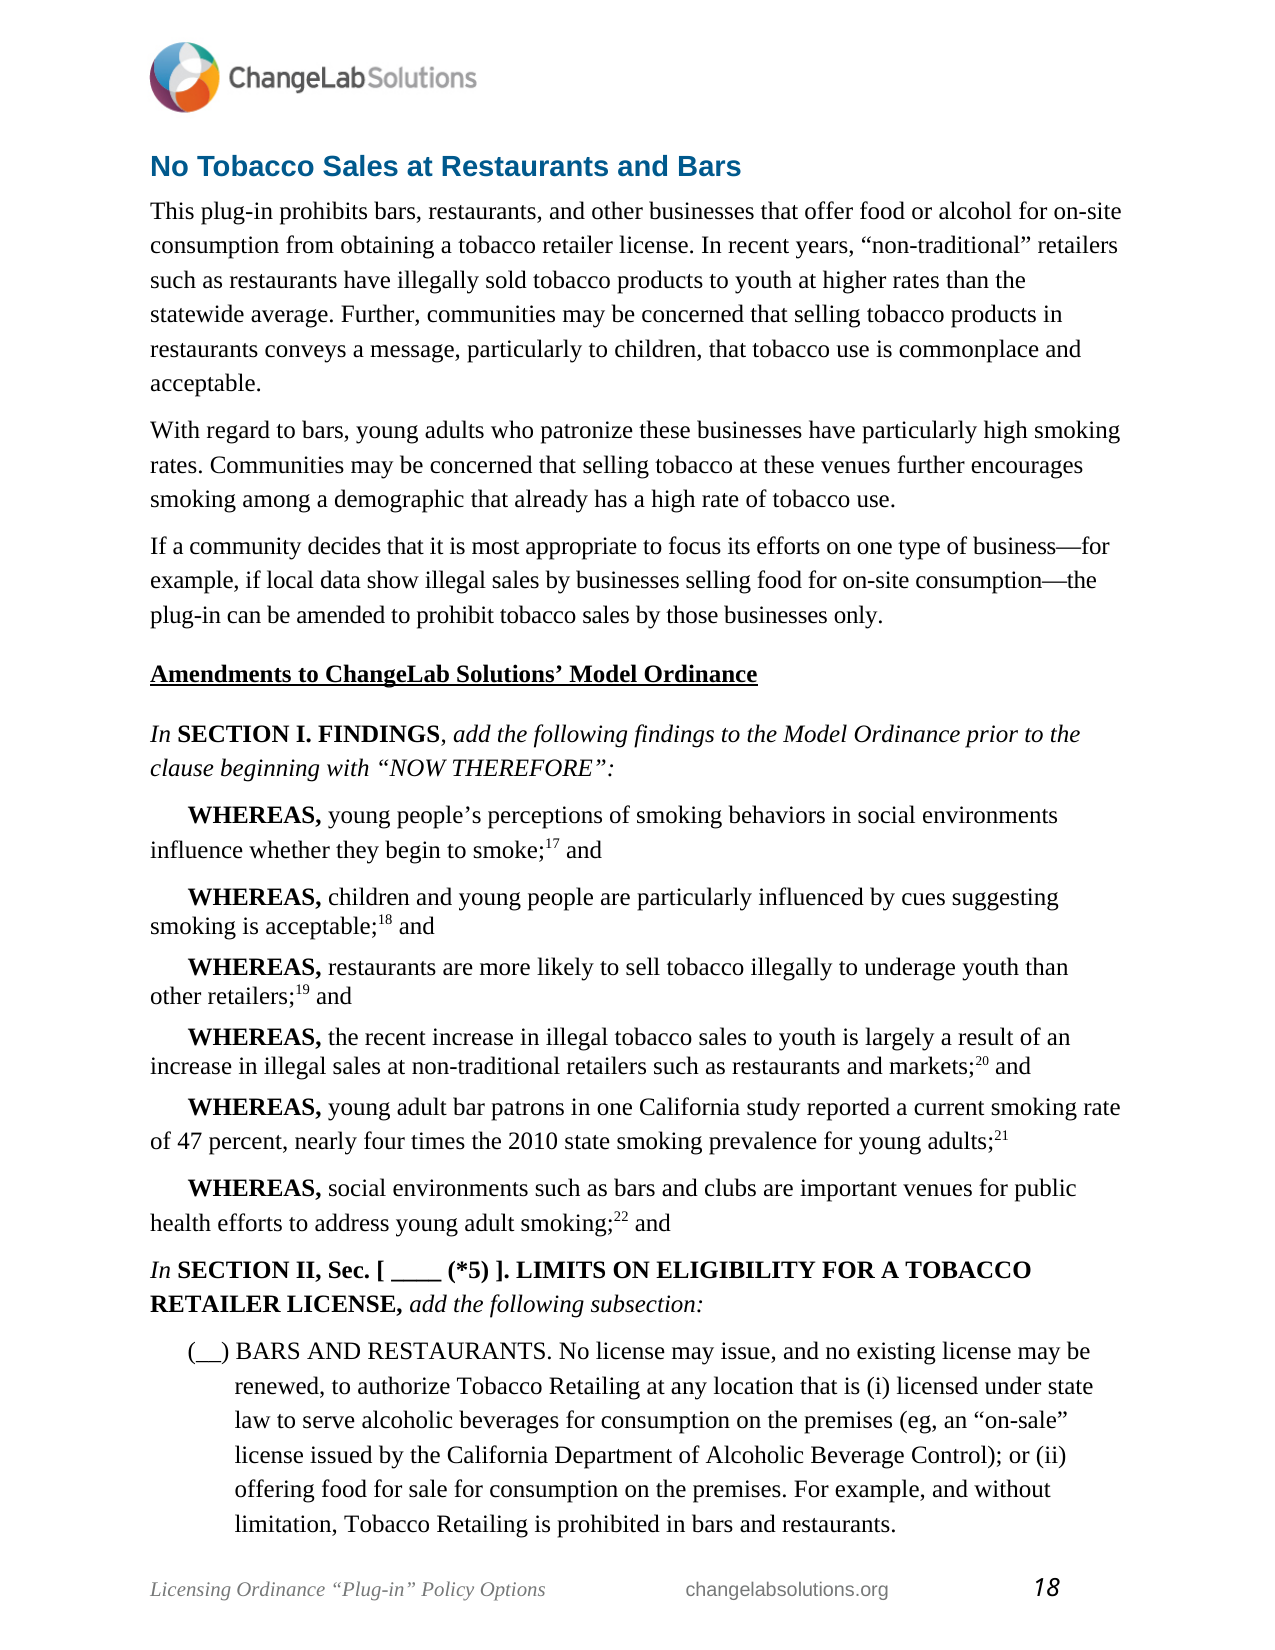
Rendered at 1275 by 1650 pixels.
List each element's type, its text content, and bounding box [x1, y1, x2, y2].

text With regard to bars, young adults who patronize these businesses have particularly high smoking rates. Communities may be concerned that selling tobacco at these venues further encourages smoking among a demographic that already has a high rate of tobacco use. [150, 415, 1125, 513]
text WHEREAS, restaurants are more likely to sell tobacco illegally to underage youth than other retailers; and [150, 952, 1125, 1009]
text In SECTION I. FINDINGS, add the following findings to the Model Ordinance prior to the clause beginning with “NOW THEREFORE”: [150, 719, 1125, 782]
text WHEREAS, social environments such as bars and clubs are important venues for public health efforts to address young adult smoking; and [150, 1173, 1125, 1237]
text WHEREAS, children and young people are particularly influenced by cues suggesting smoking is acceptable; and [150, 882, 1125, 939]
text If a community decides that it is most appropriate to focus its efforts on one type of business—for example, if local data show illegal sales by businesses selling food for on-site consumption—the plug-in can be amended to prohibit tobacco sales by those businesses only. [150, 531, 1125, 629]
text WHEREAS, young people’s perceptions of smoking behaviors in social environments influence whether they begin to smoke; and [150, 801, 1125, 864]
text This plug-in prohibits bars, restaurants, and other businesses that offer food or alcohol for on-site consumption from obtaining a tobacco retailer license. In recent years, “non-traditional” retailers such as restaurants have illegally sold tobacco products to youth at higher rates than the statewide average. Further, communities may be concerned that selling tobacco products in restaurants conveys a message, particularly to children, that tobacco use is commonplace and acceptable. [150, 196, 1125, 397]
text In SECTION II, Sec. [ ____ (*5) ]. LIMITS ON ELIGIBILITY FOR A TOBACCO RETAILER LICENSE, add the following subsection: [150, 1255, 1125, 1318]
text Amendments to ChangeLab Solutions’ Model Ordinance [150, 659, 1125, 688]
text (__) BARS AND RESTAURANTS. No license may issue, and no existing license may be renewed, to authorize Tobacco Retailing at any location that is (i) licensed under state law to serve alcoholic beverages for consumption on the premises (eg, an “on-sale” license issued by the California Department of Alcoholic Beverage Control); or (ii) offering food for sale for consumption on the premises. For example, and without limitation, Tobacco Retailing is prohibited in bars and restaurants. [187, 1336, 1125, 1537]
subtitle No Tobacco Sales at Restaurants and Bars [150, 150, 1125, 183]
picture [139, 37, 488, 126]
text WHEREAS, young adult bar patrons in one California study reported a current smoking rate of 47 percent, nearly four times the 2010 state smoking prevalence for young adults; [150, 1092, 1125, 1155]
text WHEREAS, the recent increase in illegal tobacco sales to youth is largely a result of an increase in illegal sales at non-traditional retailers such as restaurants and markets; and [150, 1022, 1125, 1079]
